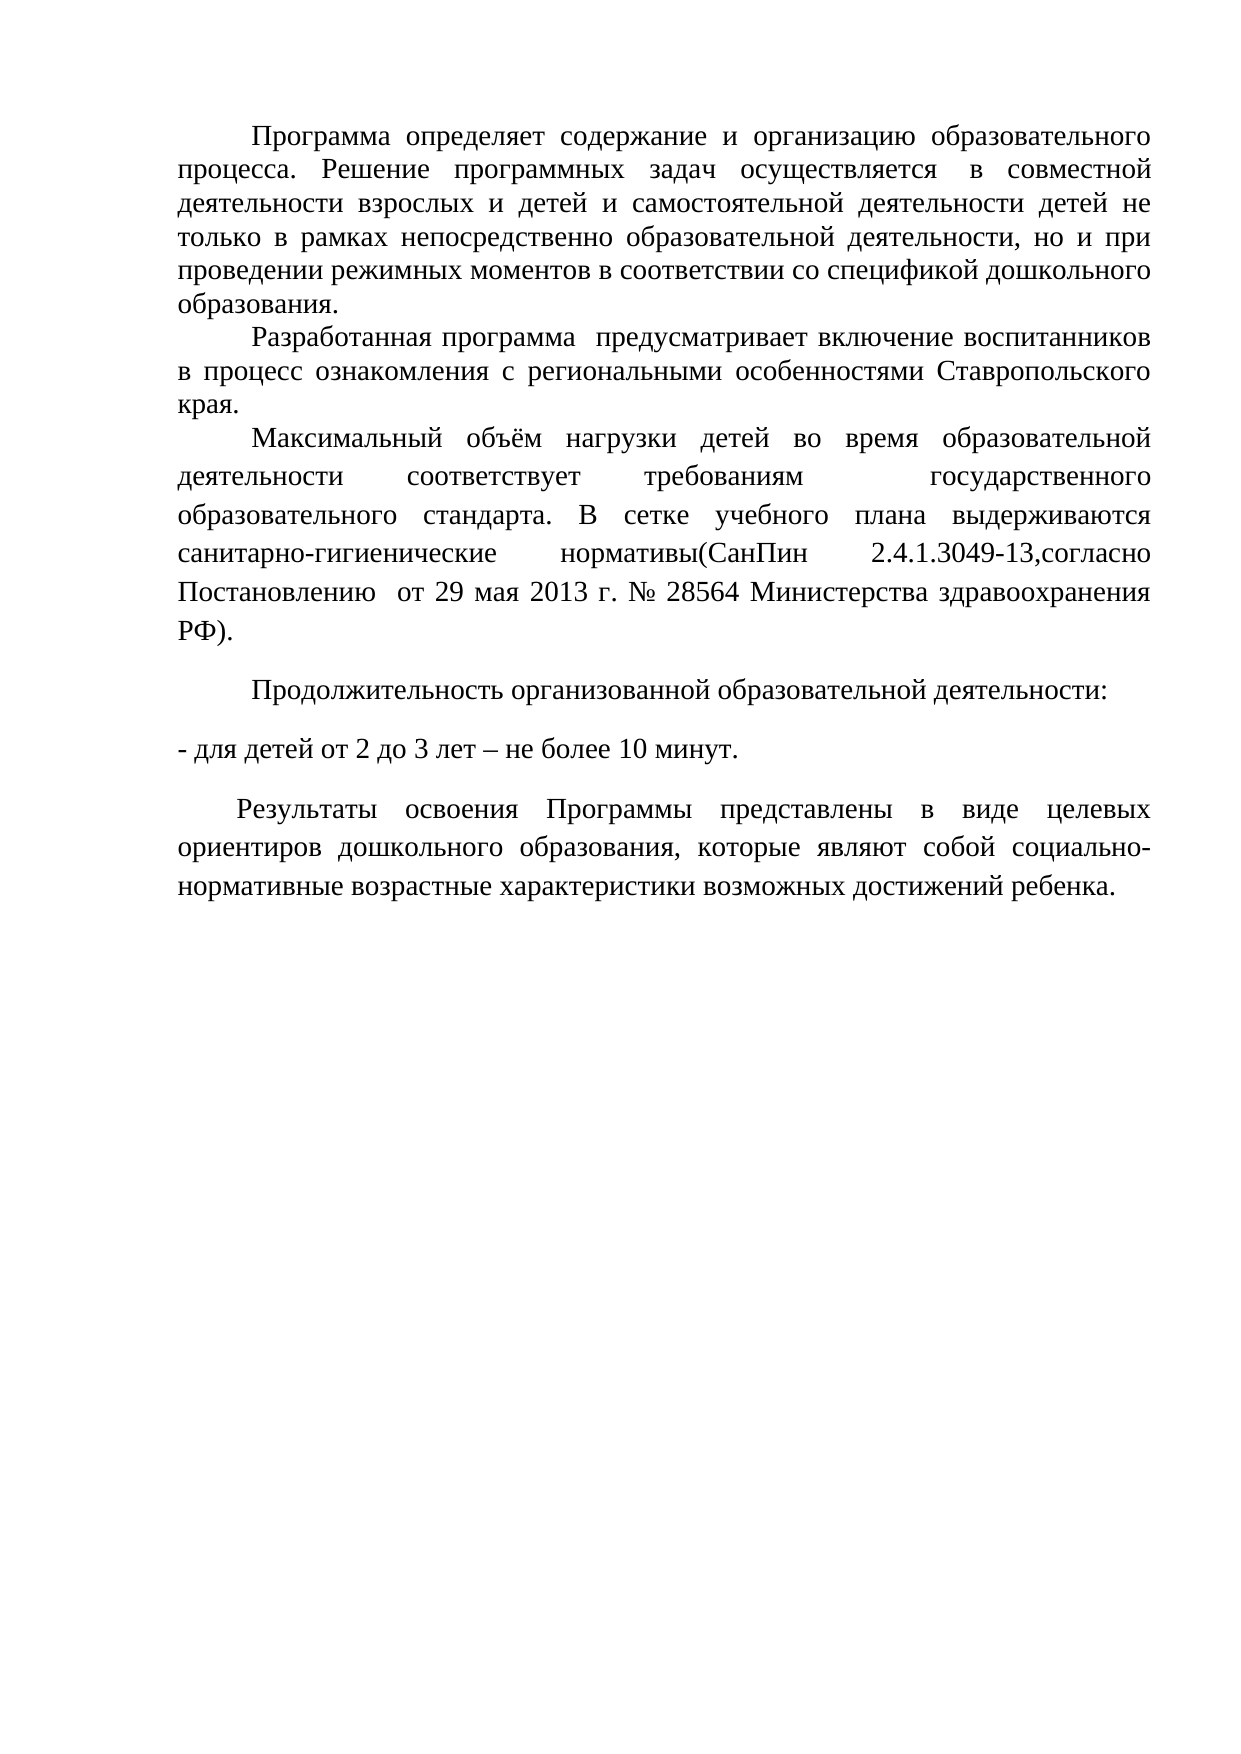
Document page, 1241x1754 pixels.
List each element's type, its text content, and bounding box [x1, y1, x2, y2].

text Результаты освоения Программы представлены в виде целевых ориентиров дошкольного образования, которые являют собой социально-нормативные возрастные характеристики возможных достижений ребенка. [177, 791, 1152, 901]
text Разработанная программа предусматривает включение воспитанников в процесс ознакомления с региональными особенностями Ставропольского края. [177, 319, 1152, 420]
text Продолжительность организованной образовательной деятельности: [177, 672, 1152, 706]
text - для детей от 2 до 3 лет – не более 10 минут. [177, 731, 1152, 765]
text Программа определяет содержание и организацию образовательного процесса. Решение программных задач осуществляется в совместной деятельности взрослых и детей и самостоятельной деятельности детей не только в рамках непосредственно образовательной деятельности, но и при проведении режимных моментов в соответствии со спецификой дошкольного образования. [177, 118, 1152, 319]
text Максимальный объём нагрузки детей во время образовательной деятельности соответствует требованиям государственного образовательного стандарта. В сетке учебного плана выдерживаются санитарно-гигиенические нормативы(СанПин 2.4.1.3049-13,согласно Постановлению от 29 мая 2013 г. № 28564 Министерства здравоохранения РФ). [177, 420, 1152, 646]
